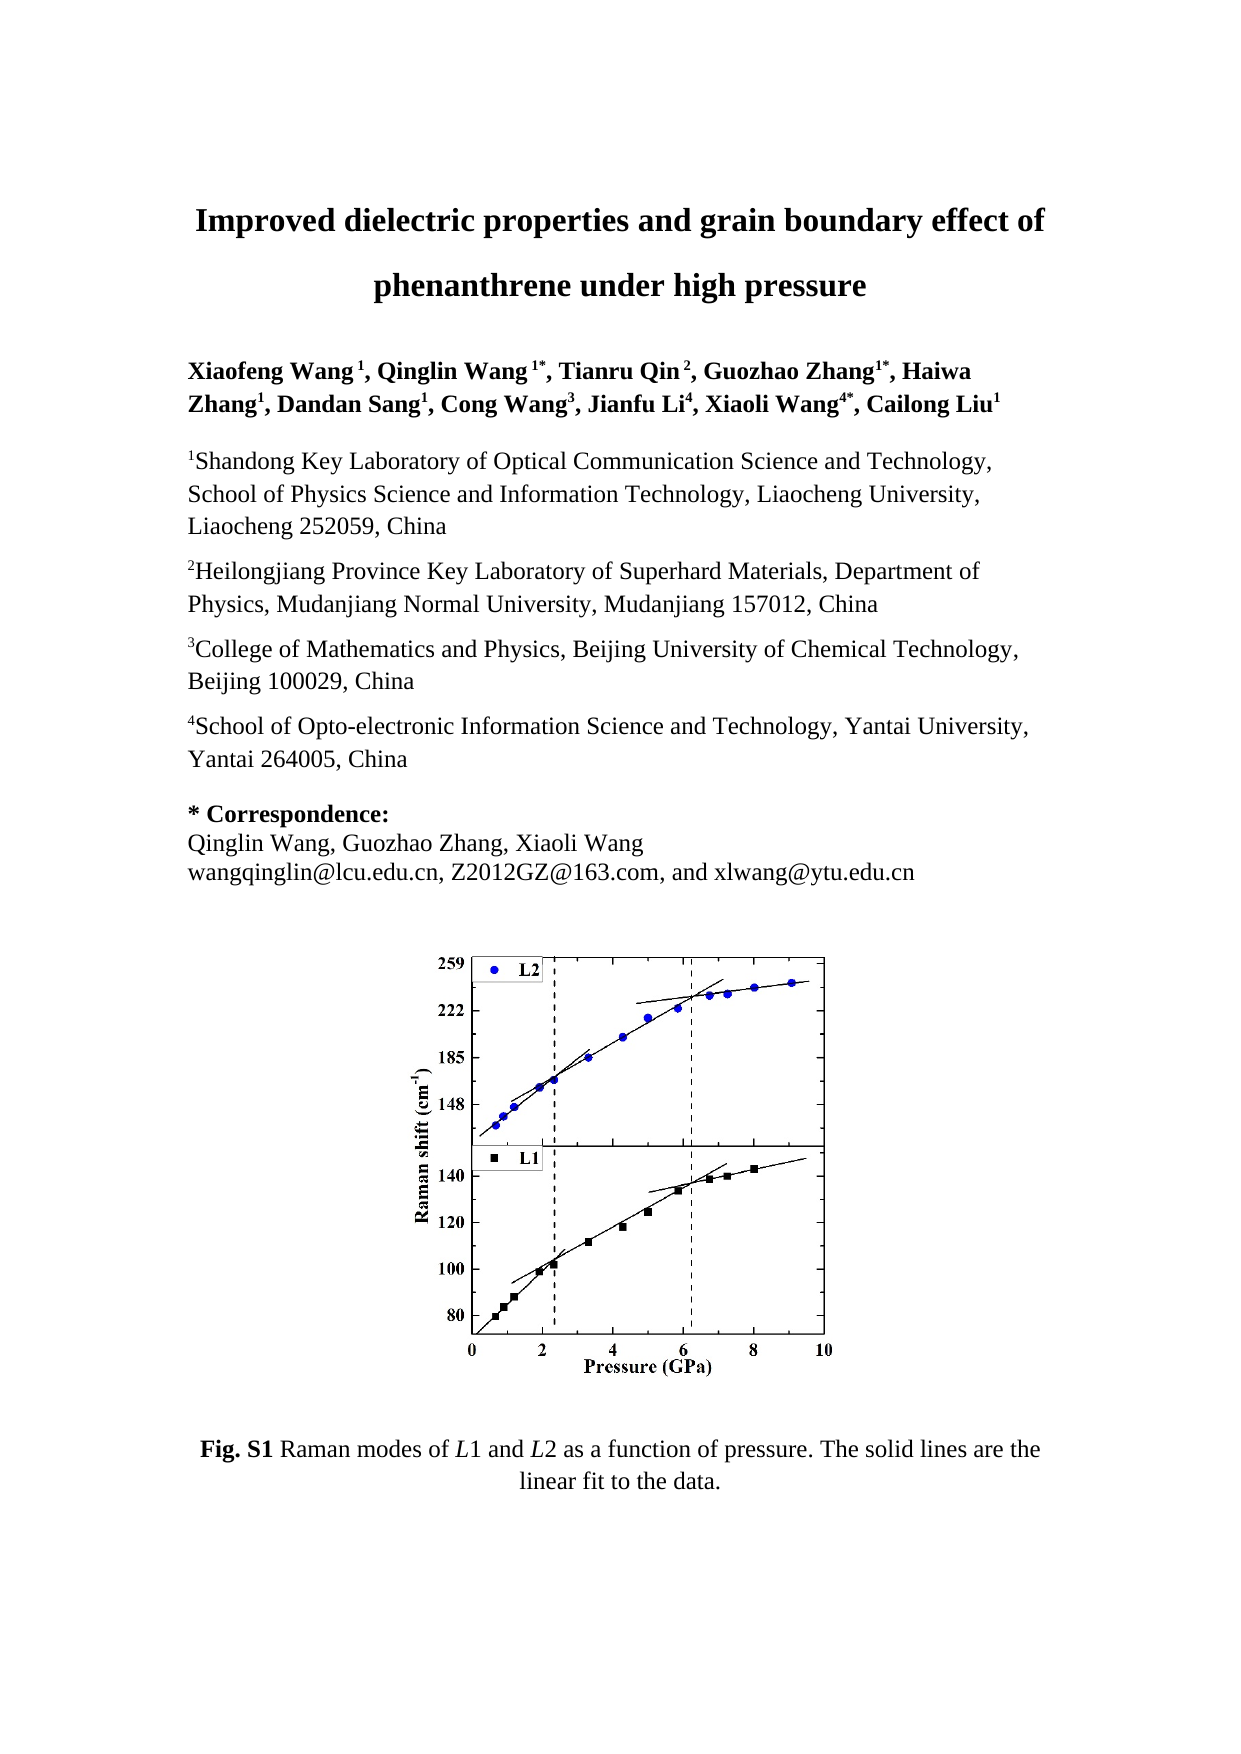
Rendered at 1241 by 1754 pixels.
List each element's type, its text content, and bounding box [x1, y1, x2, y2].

text * Correspondence: Qinglin Wang, Guozhao Zhang, Xiaoli Wang wangqinglin@lcu.edu.cn, Z2012GZ@163.com, and xlwang@ytu.edu.cn [187, 799, 1053, 886]
text 4School of Opto-electronic Information Science and Technology, Yantai University, Yantai 264005, China [187, 709, 1053, 774]
title Improved dielectric properties and grain boundary effect of phenanthrene under high pressure [187, 187, 1053, 317]
text 2Heilongjiang Province Key Laboratory of Superhard Materials, Department of Physics, Mudanjiang Normal University, Mudanjiang 157012, China [187, 554, 1053, 619]
text 1Shandong Key Laboratory of Optical Communication Science and Technology, School of Physics Science and Information Technology, Liaocheng University, Liaocheng 252059, China [187, 444, 1053, 542]
list Xiaofeng Wang 1, Qinglin Wang 1*, Tianru Qin 2, Guozhao Zhang1*, Haiwa Zhang1, Dandan Sang1, Cong Wang3, Jianfu Li4, Xiaoli Wang4*, Cailong Liu1 [187, 354, 1053, 419]
text 3College of Mathematics and Physics, Beijing University of Chemical Technology, Beijing 100029, China [187, 632, 1053, 697]
picture [407, 952, 834, 1378]
text Fig. S1 Raman modes of L1 and L2 as a function of pressure. The solid lines are the linear fit to the data. [187, 1432, 1053, 1497]
